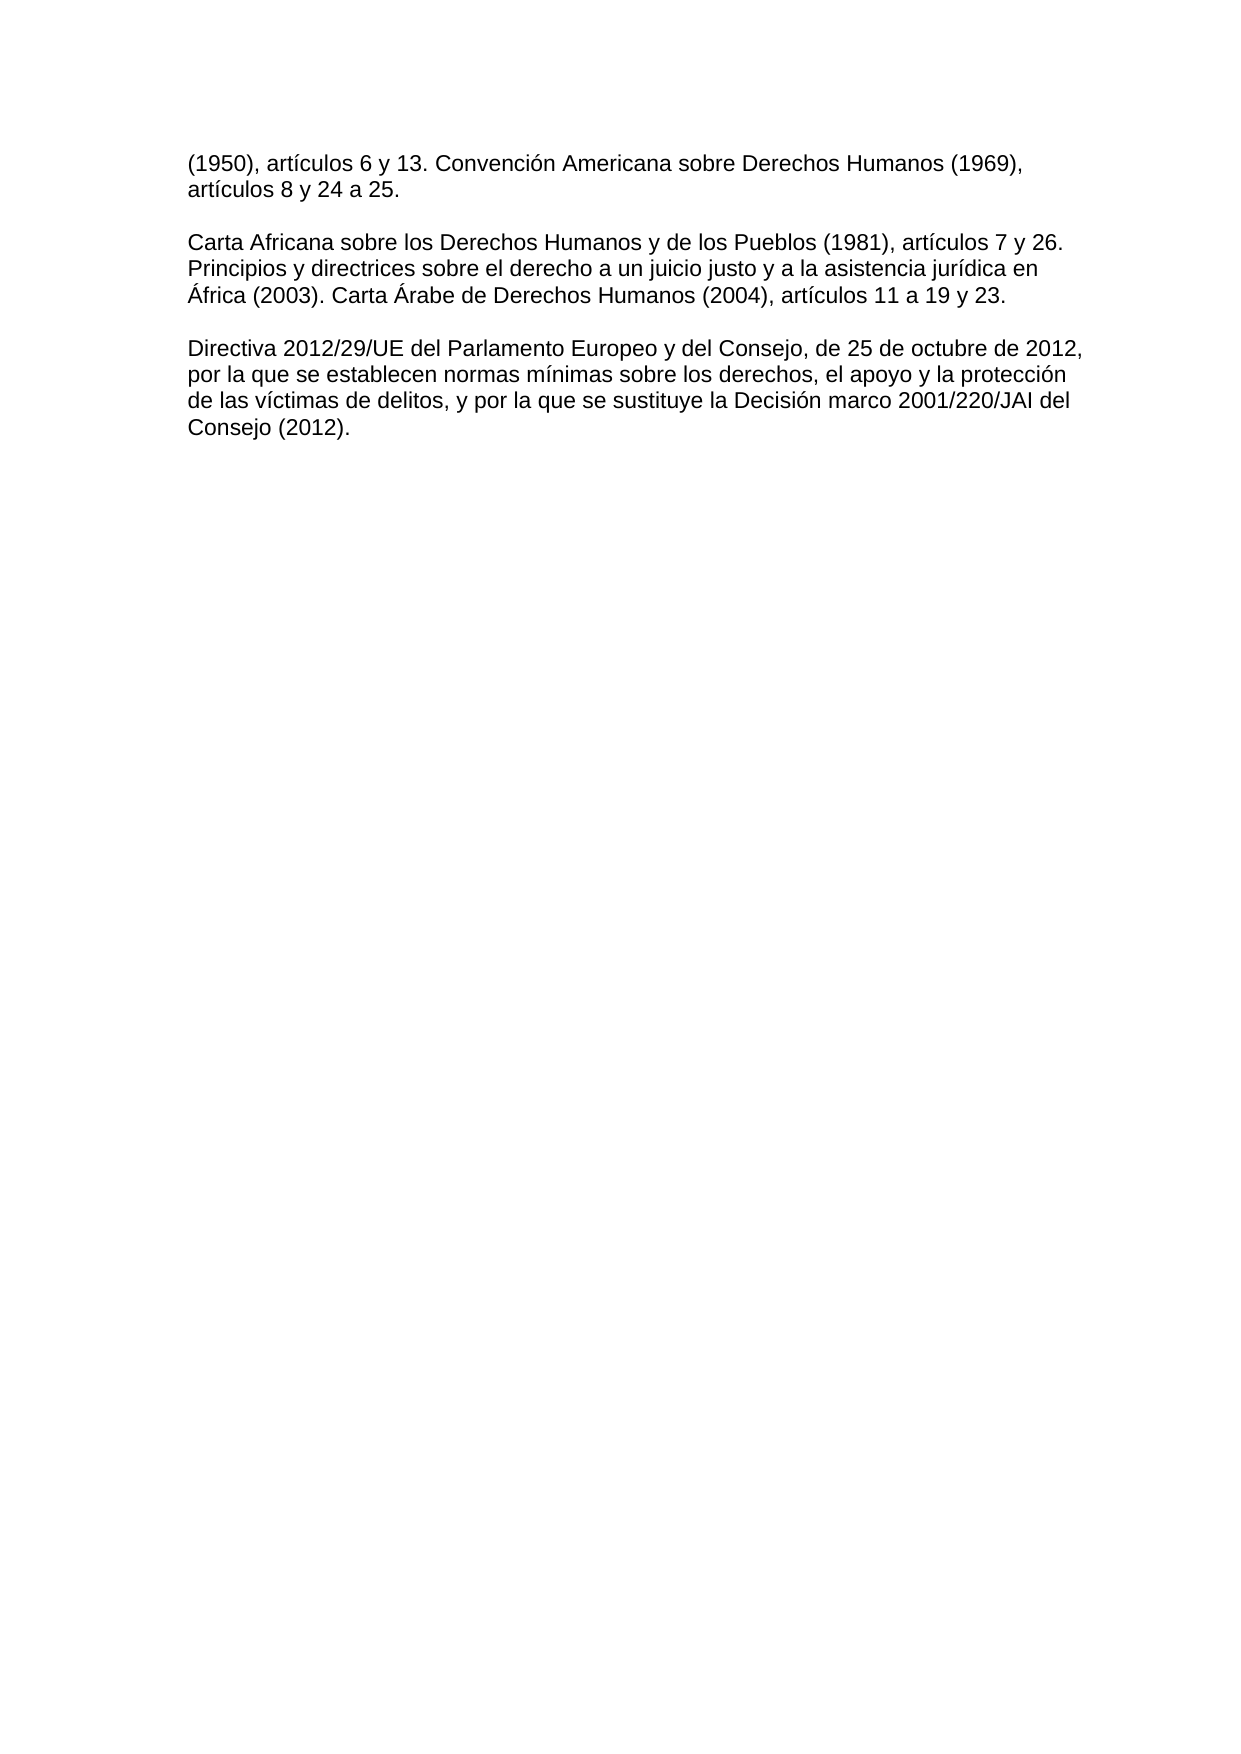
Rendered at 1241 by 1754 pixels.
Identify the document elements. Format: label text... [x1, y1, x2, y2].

text Principios y directrices sobre el derecho a un juicio justo y a la asistencia jurídica en África (2003). Carta Árabe de Derechos Humanos (2004), artículos 11 a 19 y 23. [187, 255, 1092, 308]
text Directiva 2012/29/UE del Parlamento Europeo y del Consejo, de 25 de octubre de 2012, por la que se establecen normas mínimas sobre los derechos, el apoyo y la protección de las víctimas de delitos, y por la que se sustituye la Decisión marco 2001/220/JAI del Consejo (2012). [187, 334, 1092, 440]
text Carta Africana sobre los Derechos Humanos y de los Pueblos (1981), artículos 7 y 26. [187, 229, 1092, 255]
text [187, 150, 1092, 203]
